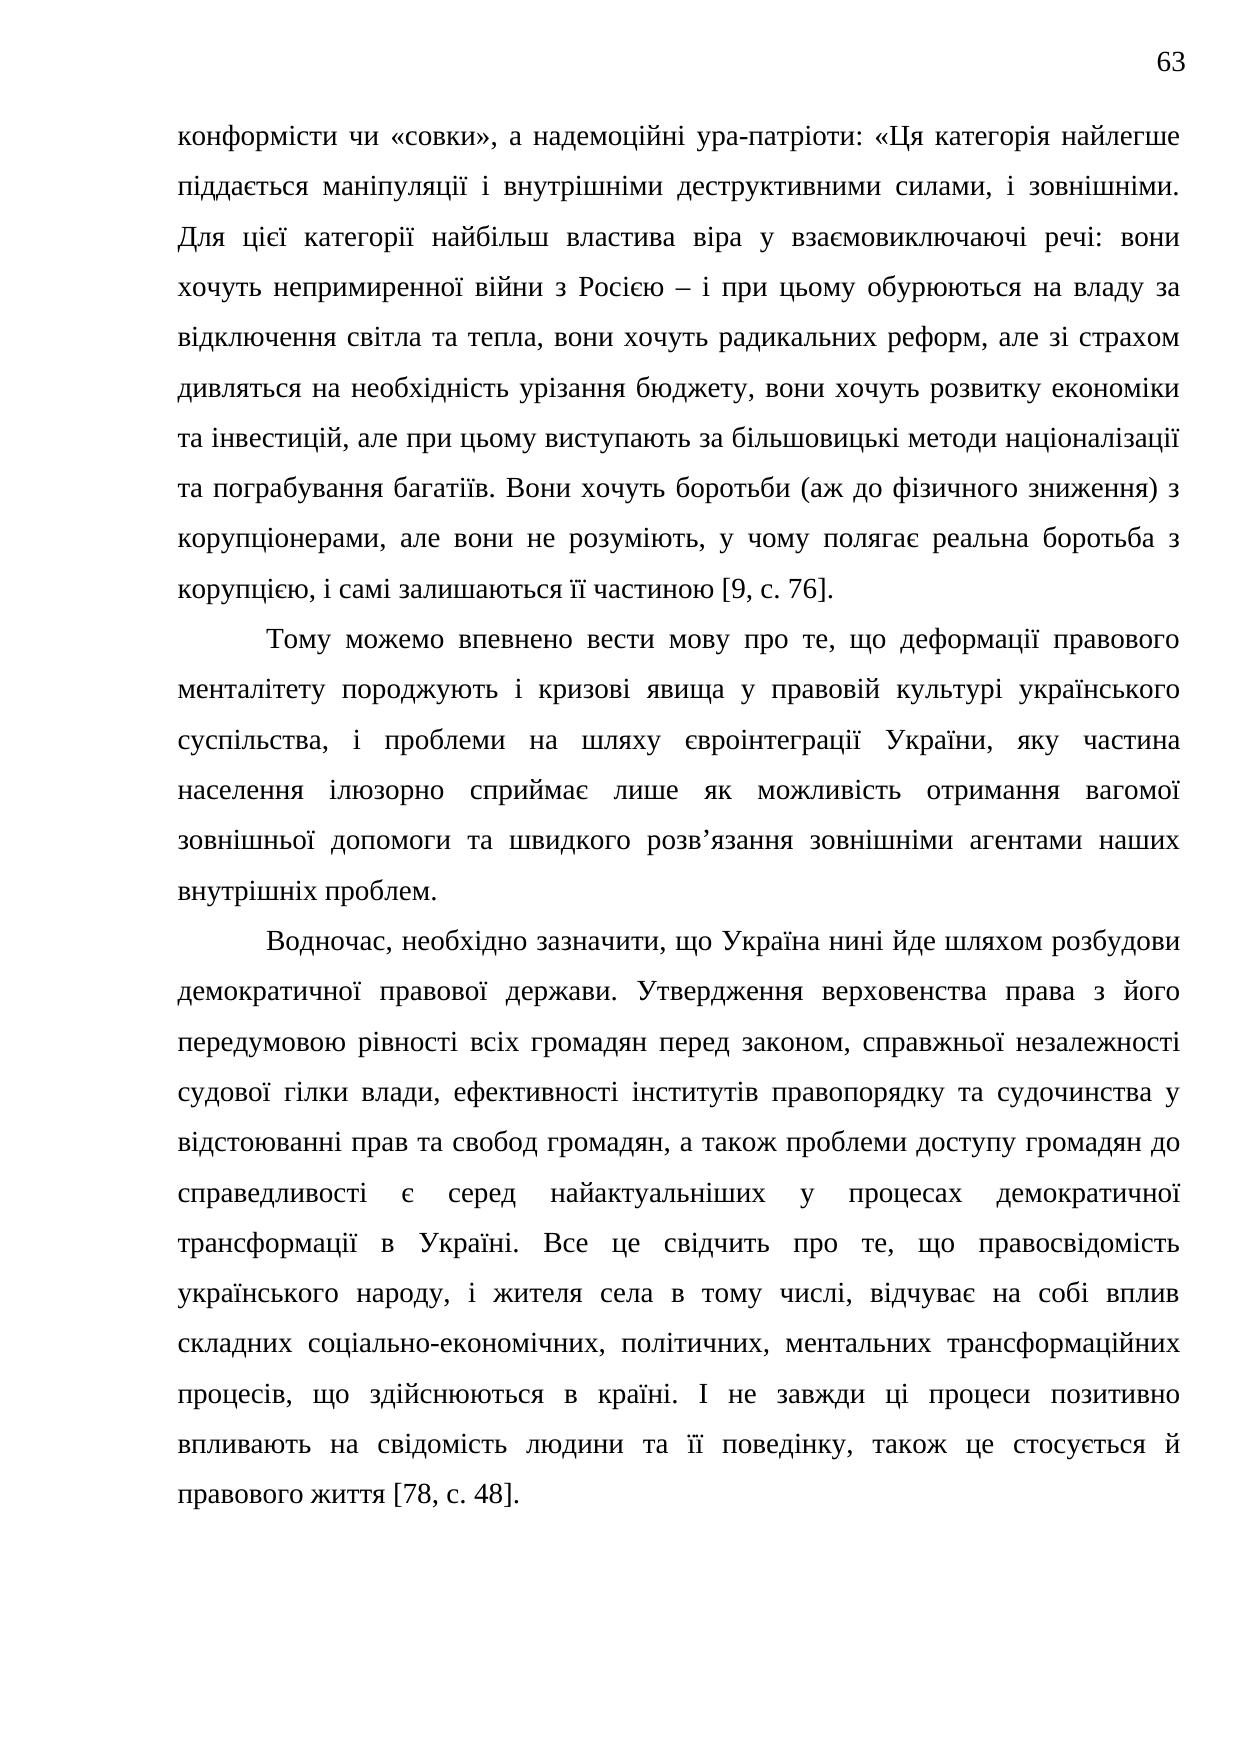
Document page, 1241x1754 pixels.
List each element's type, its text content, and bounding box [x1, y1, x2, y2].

text Водночас, необхідно зазначити, що Україна нині йде шляхом розбудови демократичної правової держави. Утвердження верховенства права з його передумовою рівності всіх громадян перед законом, справжньої незалежності судової гілки влади, ефективності інститутів правопорядку та судочинства у відстоюванні прав та свобод громадян, а також проблеми доступу громадян до справедливості є серед найактуальніших у процесах демократичної трансформації в Україні. Все це свідчить про те, що правосвідомість українського народу, і жителя села в тому числі, відчуває на собі вплив складних соціально-економічних, політичних, ментальних трансформаційних процесів, що здійснюються в країні. І не завжди ці процеси позитивно впливають на свідомість людини та її поведінку, також це стосується й правового життя [78, с. 48]. [177, 923, 1181, 1510]
text Тому можемо впевнено вести мову про те, що деформації правового менталітету породжують і кризові явища у правовій культурі українського суспільства, і проблеми на шляху євроінтеграції України, яку частина населення ілюзорно сприймає лише як можливість отримання вагомої зовнішньої допомоги та швидкого розв’язання зовнішніми агентами наших внутрішніх проблем. [177, 621, 1181, 906]
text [177, 118, 1181, 604]
